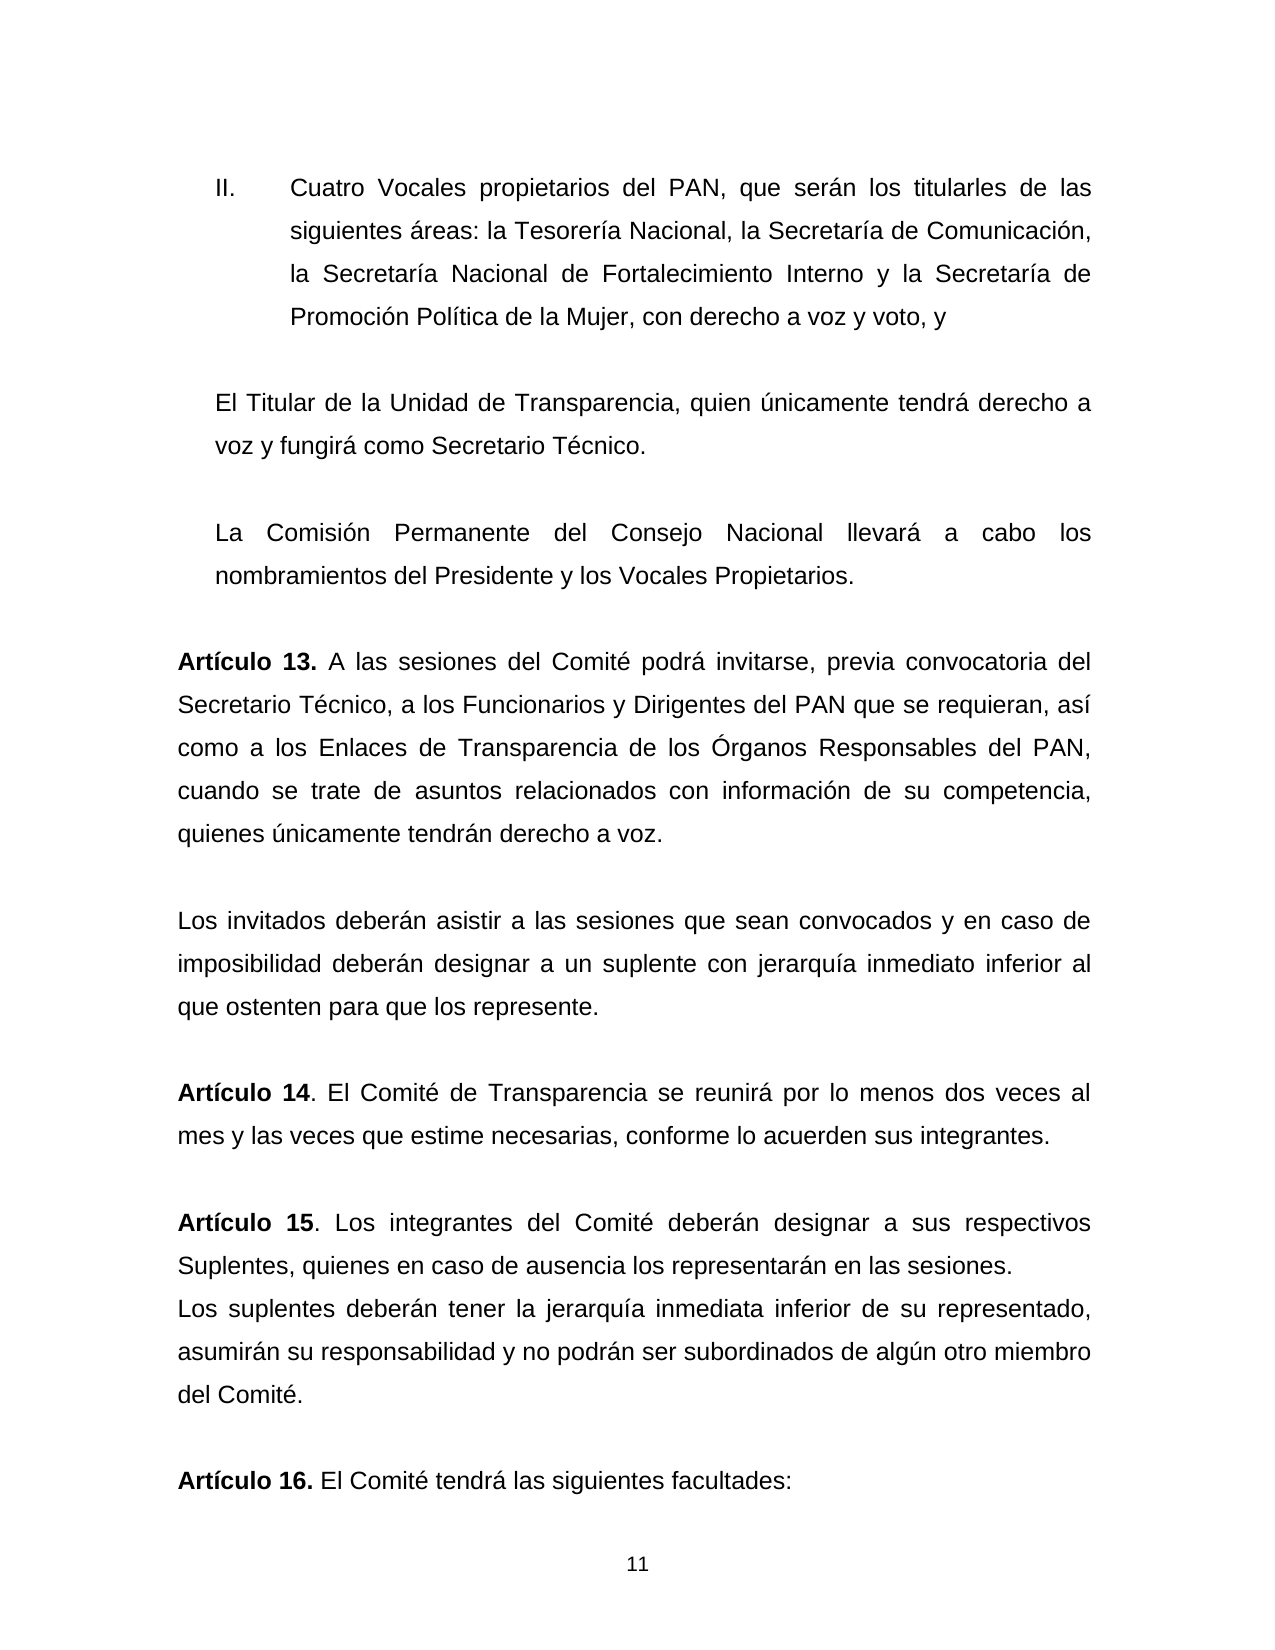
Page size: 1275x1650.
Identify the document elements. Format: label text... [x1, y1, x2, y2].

list Cuatro Vocales propietarios del PAN, que serán los titularles de las siguientes áreas: la Tesorería Nacional, la Secretaría de Comunicación, la Secretaría Nacional de Fortalecimiento Interno y la Secretaría de Promoción Política de la Mujer, con derecho a voz y voto, y [215, 173, 1093, 331]
text Artículo 15. Los integrantes del Comité deberán designar a sus respectivos Suplentes, quienes en caso de ausencia los representarán en las sesiones. [177, 1208, 1093, 1279]
text Los suplentes deberán tener la jerarquía inmediata inferior de su representado, asumirán su responsabilidad y no podrán ser subordinados de algún otro miembro del Comité. [177, 1294, 1093, 1409]
text Artículo 13. A las sesiones del Comité podrá invitarse, previa convocatoria del Secretario Técnico, a los Funcionarios y Dirigentes del PAN que se requieran, así como a los Enlaces de Transparencia de los Órganos Responsables del PAN, cuando se trate de asuntos relacionados con información de su competencia, quienes únicamente tendrán derecho a voz. [177, 647, 1093, 848]
text La Comisión Permanente del Consejo Nacional llevará a cabo los nombramientos del Presidente y los Vocales Propietarios. [215, 518, 1093, 589]
text Artículo 14. El Comité de Transparencia se reunirá por lo menos dos veces al mes y las veces que estime necesarias, conforme lo acuerden sus integrantes. [177, 1078, 1093, 1150]
text Los invitados deberán asistir a las sesiones que sean convocados y en caso de imposibilidad deberán designar a un suplente con jerarquía inmediato inferior al que ostenten para que los represente. [177, 906, 1093, 1021]
text Artículo 16. El Comité tendrá las siguientes facultades: [177, 1466, 1093, 1495]
text El Titular de la Unidad de Transparencia, quien únicamente tendrá derecho a voz y fungirá como Secretario Técnico. [215, 388, 1093, 460]
